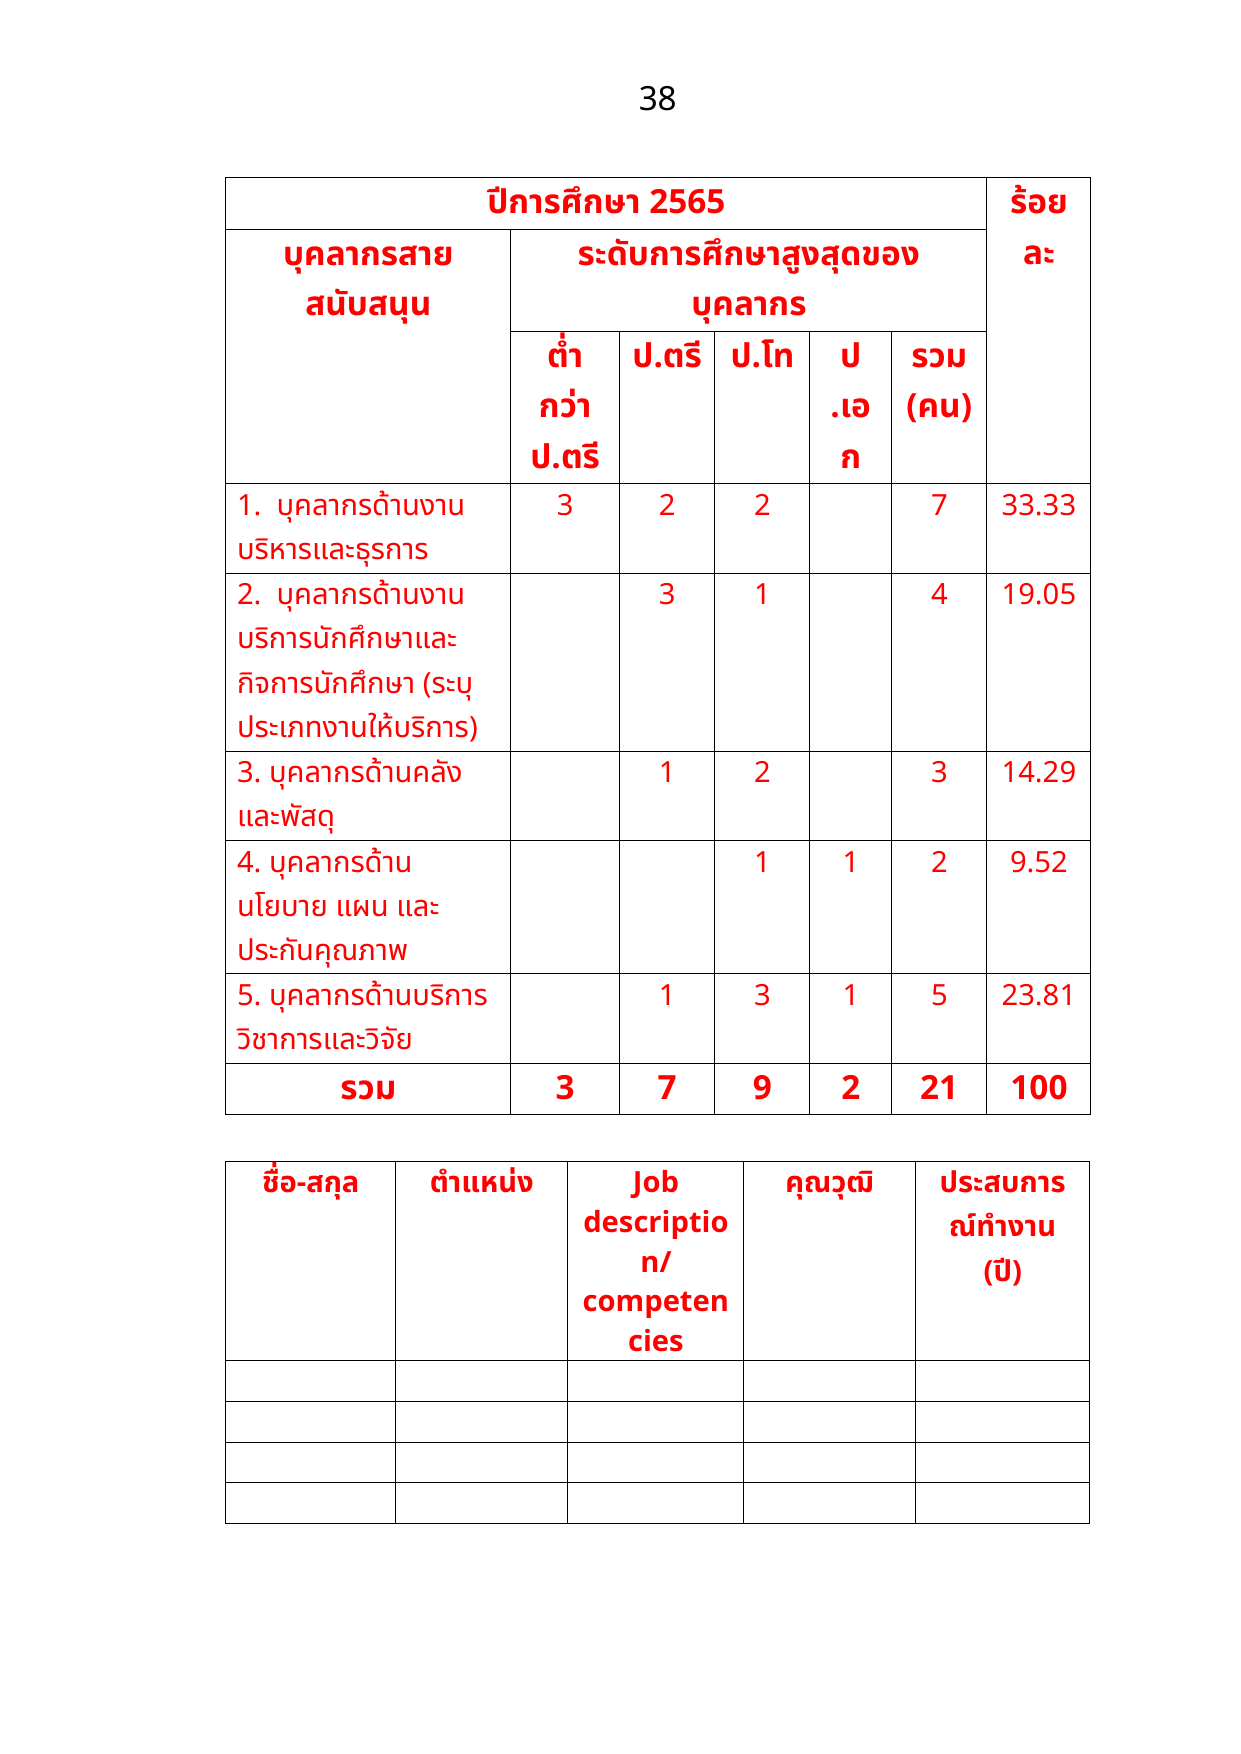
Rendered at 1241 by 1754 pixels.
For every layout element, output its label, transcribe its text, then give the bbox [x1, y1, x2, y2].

table_cell [916, 1443, 1089, 1482]
table_cell [396, 1443, 567, 1482]
table_cell 2 [620, 484, 714, 573]
table_cell 5 [892, 974, 986, 1063]
table_cell ระดับการศึกษาสูงสุดของบุคลากร [511, 230, 986, 331]
table_cell [511, 841, 619, 973]
table_cell 3 [715, 974, 809, 1063]
table_cell 1. บุคลากรด้านงานบริหารและธุรการ [226, 484, 510, 573]
table_header คุณวุฒิ [744, 1162, 915, 1360]
table_cell รวม (คน) [892, 332, 986, 483]
table_cell 2 [810, 1064, 891, 1114]
table_cell [226, 1402, 395, 1442]
table_cell [916, 1483, 1089, 1523]
table_cell [226, 1443, 395, 1482]
table_cell 9 [715, 1064, 809, 1114]
table_cell 2 [715, 752, 809, 840]
table_cell [396, 1361, 567, 1401]
table_cell [916, 1402, 1089, 1442]
table_cell 7 [620, 1064, 714, 1114]
table_cell [396, 1402, 567, 1442]
table_cell รวม [226, 1064, 510, 1114]
table_cell [744, 1483, 915, 1523]
table_header Job description/ competencies [568, 1162, 743, 1360]
table_cell 2 [892, 841, 986, 973]
table_cell [620, 841, 714, 973]
table_cell 1 [620, 974, 714, 1063]
table_header ปีการศึกษา 2565 [226, 178, 986, 229]
table_cell [810, 484, 891, 573]
table_cell [916, 1361, 1089, 1401]
table_cell 2. บุคลากรด้านงานบริการนักศึกษาและกิจการนักศึกษา (ระบุประเภทงานให้บริการ) [226, 574, 510, 751]
table_cell 7 [892, 484, 986, 573]
table_cell 4 [892, 574, 986, 751]
table_cell 1 [715, 841, 809, 973]
table_cell [744, 1443, 915, 1482]
table_cell ป.ตรี [620, 332, 714, 483]
table_cell 33.33 [987, 484, 1090, 573]
table_cell ต่ำกว่า ป.ตรี [511, 332, 619, 483]
table_cell 2 [715, 484, 809, 573]
table_cell 3 [511, 1064, 619, 1114]
table_cell [511, 752, 619, 840]
table_cell 1 [810, 841, 891, 973]
table_header ชื่อ-สกุล [226, 1162, 395, 1360]
table_cell [568, 1443, 743, 1482]
table_cell 3 [620, 574, 714, 751]
table_cell 3 [511, 484, 619, 573]
table_cell 3 [892, 752, 986, 840]
table_cell 4. บุคลากรด้านนโยบาย แผน และประกันคุณภาพ [226, 841, 510, 973]
table_cell [226, 1361, 395, 1401]
table_cell [396, 1483, 567, 1523]
table_cell [568, 1483, 743, 1523]
table_cell [810, 752, 891, 840]
table_cell 100 [987, 1064, 1090, 1114]
table_cell 1 [810, 974, 891, 1063]
table_cell 3. บุคลากรด้านคลังและพัสดุ [226, 752, 510, 840]
table_cell 21 [892, 1064, 986, 1114]
table_cell 1 [715, 574, 809, 751]
table_cell 5. บุคลากรด้านบริการวิชาการและวิจัย [226, 974, 510, 1063]
table_cell [511, 974, 619, 1063]
table_cell [744, 1361, 915, 1401]
table_cell 23.81 [987, 974, 1090, 1063]
table_header ตำแหน่ง [396, 1162, 567, 1360]
table_cell 14.29 [987, 752, 1090, 840]
table_cell [810, 574, 891, 751]
table_cell [568, 1361, 743, 1401]
table_cell บุคลากรสายสนับสนุน [226, 230, 510, 483]
table_cell [744, 1402, 915, 1442]
table_cell ป.โท [715, 332, 809, 483]
table_cell 19.05 [987, 574, 1090, 751]
table_header ประสบการณ์ทำงาน (ปี) [916, 1162, 1089, 1360]
table_cell ป.เอก [810, 332, 891, 483]
table_cell [568, 1402, 743, 1442]
table_cell 1 [620, 752, 714, 840]
table_cell [226, 1483, 395, 1523]
table_header ร้อยละ [987, 178, 1090, 483]
table_cell 9.52 [987, 841, 1090, 973]
table_cell [511, 574, 619, 751]
